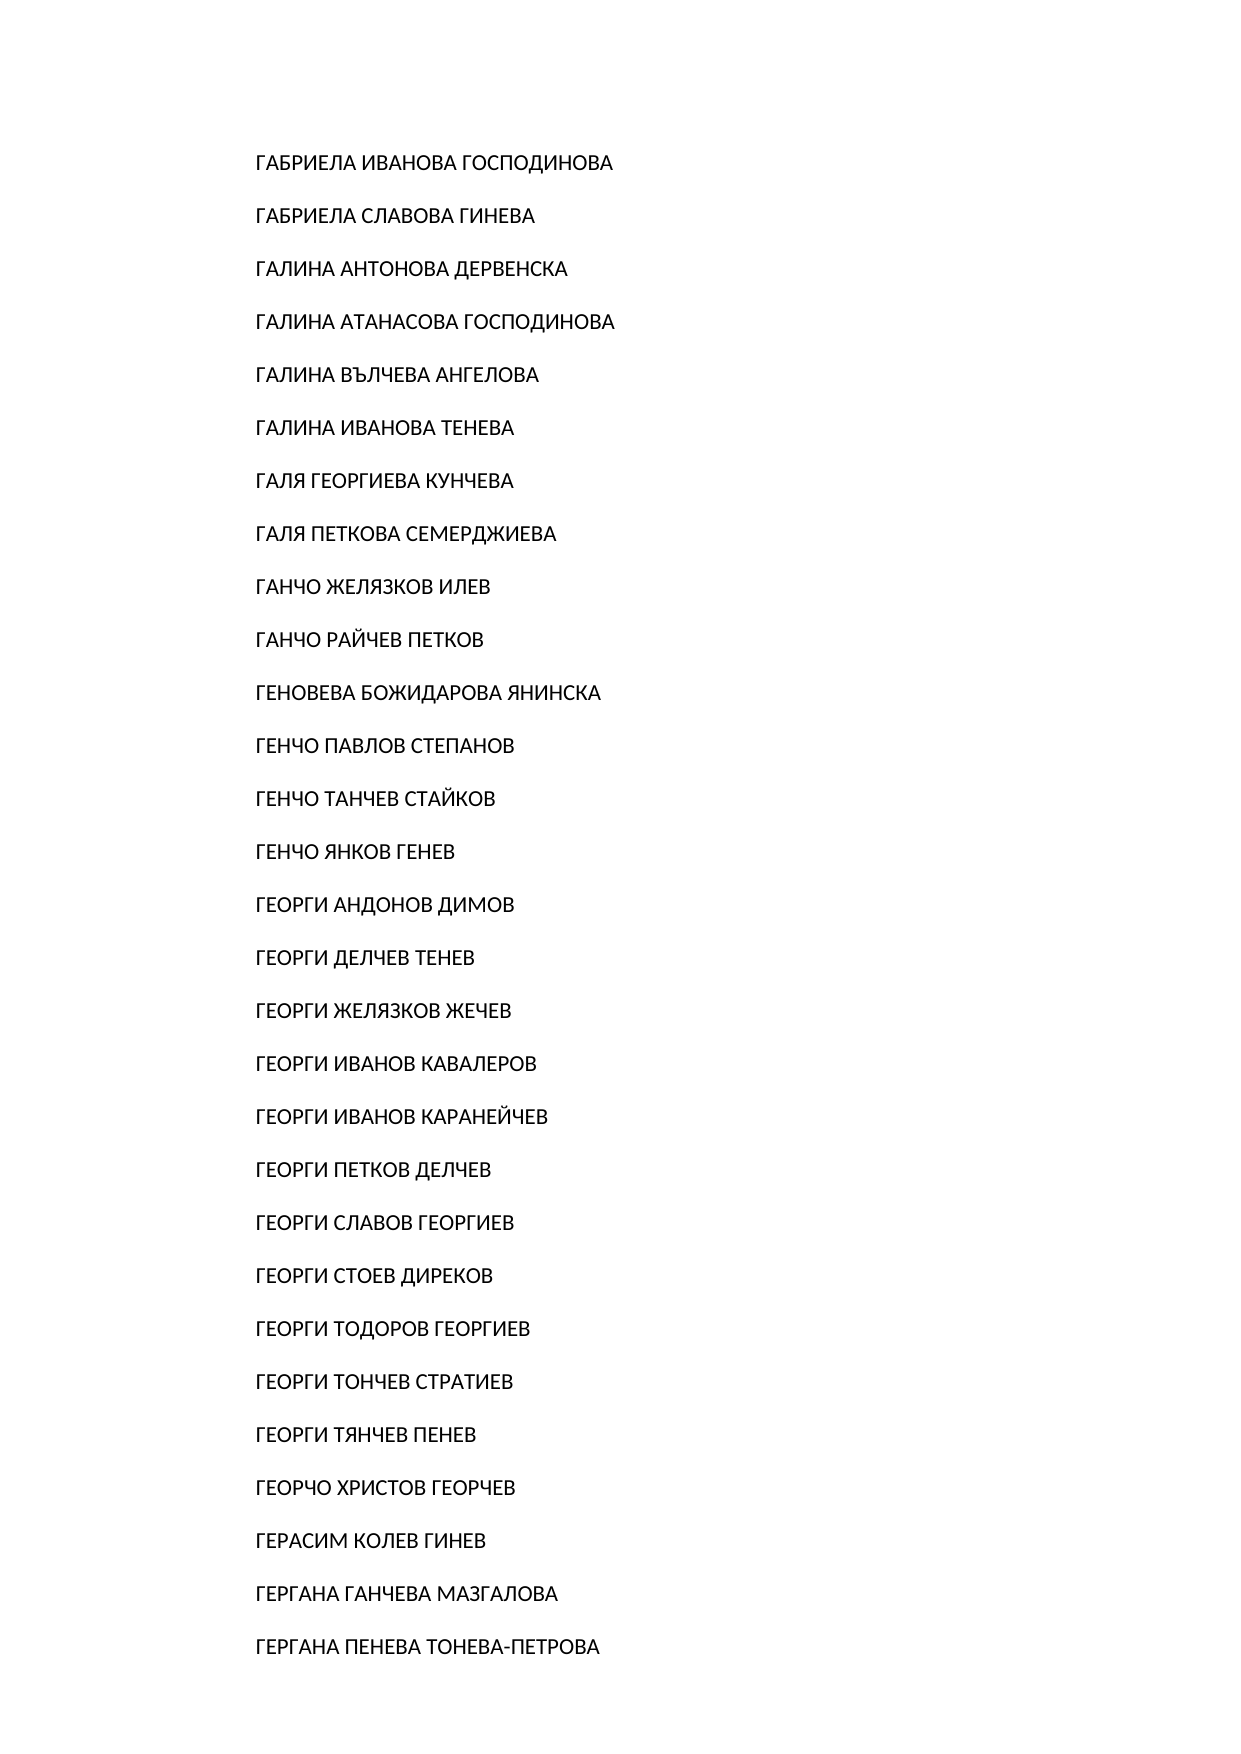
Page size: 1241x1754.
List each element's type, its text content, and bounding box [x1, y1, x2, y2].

text ГЕОРГИ СТОЕВ ДИРЕКОВ [148, 1261, 1181, 1289]
text ГЕРАСИМ КОЛЕВ ГИНЕВ [148, 1526, 1181, 1554]
text ГЕНОВЕВА БОЖИДАРОВА ЯНИНСКА [148, 678, 1181, 706]
text ГЕРГАНА ГАНЧЕВА МАЗГАЛОВА [148, 1579, 1181, 1607]
text ГЕНЧО ПАВЛОВ СТЕПАНОВ [148, 731, 1181, 759]
text ГЕОРЧО ХРИСТОВ ГЕОРЧЕВ [148, 1473, 1181, 1501]
text ГАЛИНА ИВАНОВА ТЕНЕВА [148, 413, 1181, 441]
text ГЕОРГИ ИВАНОВ КАВАЛЕРОВ [148, 1049, 1181, 1077]
text ГАБРИЕЛА ИВАНОВА ГОСПОДИНОВА [148, 148, 1181, 176]
text ГЕОРГИ ИВАНОВ КАРАНЕЙЧЕВ [148, 1102, 1181, 1130]
text ГАЛИНА АТАНАСОВА ГОСПОДИНОВА [148, 307, 1181, 335]
text ГАНЧО РАЙЧЕВ ПЕТКОВ [148, 625, 1181, 653]
text ГАЛЯ ГЕОРГИЕВА КУНЧЕВА [148, 466, 1181, 494]
text ГАЛИНА ВЪЛЧЕВА АНГЕЛОВА [148, 360, 1181, 388]
text ГЕОРГИ ДЕЛЧЕВ ТЕНЕВ [148, 943, 1181, 971]
text ГАБРИЕЛА СЛАВОВА ГИНЕВА [148, 201, 1181, 229]
text ГЕОРГИ ПЕТКОВ ДЕЛЧЕВ [148, 1155, 1181, 1183]
text ГЕОРГИ АНДОНОВ ДИМОВ [148, 890, 1181, 918]
text ГЕРГАНА ПЕНЕВА ТОНЕВА-ПЕТРОВА [148, 1632, 1181, 1660]
text ГАЛЯ ПЕТКОВА СЕМЕРДЖИЕВА [148, 519, 1181, 547]
text ГЕОРГИ СЛАВОВ ГЕОРГИЕВ [148, 1208, 1181, 1236]
text ГАНЧО ЖЕЛЯЗКОВ ИЛЕВ [148, 572, 1181, 600]
text ГАЛИНА АНТОНОВА ДЕРВЕНСКА [148, 254, 1181, 282]
text ГЕНЧО ТАНЧЕВ СТАЙКОВ [148, 784, 1181, 812]
text ГЕОРГИ ТЯНЧЕВ ПЕНЕВ [148, 1420, 1181, 1448]
text ГЕОРГИ ТОДОРОВ ГЕОРГИЕВ [148, 1314, 1181, 1342]
text ГЕОРГИ ЖЕЛЯЗКОВ ЖЕЧЕВ [148, 996, 1181, 1024]
text ГЕНЧО ЯНКОВ ГЕНЕВ [148, 837, 1181, 865]
text ГЕОРГИ ТОНЧЕВ СТРАТИЕВ [148, 1367, 1181, 1395]
